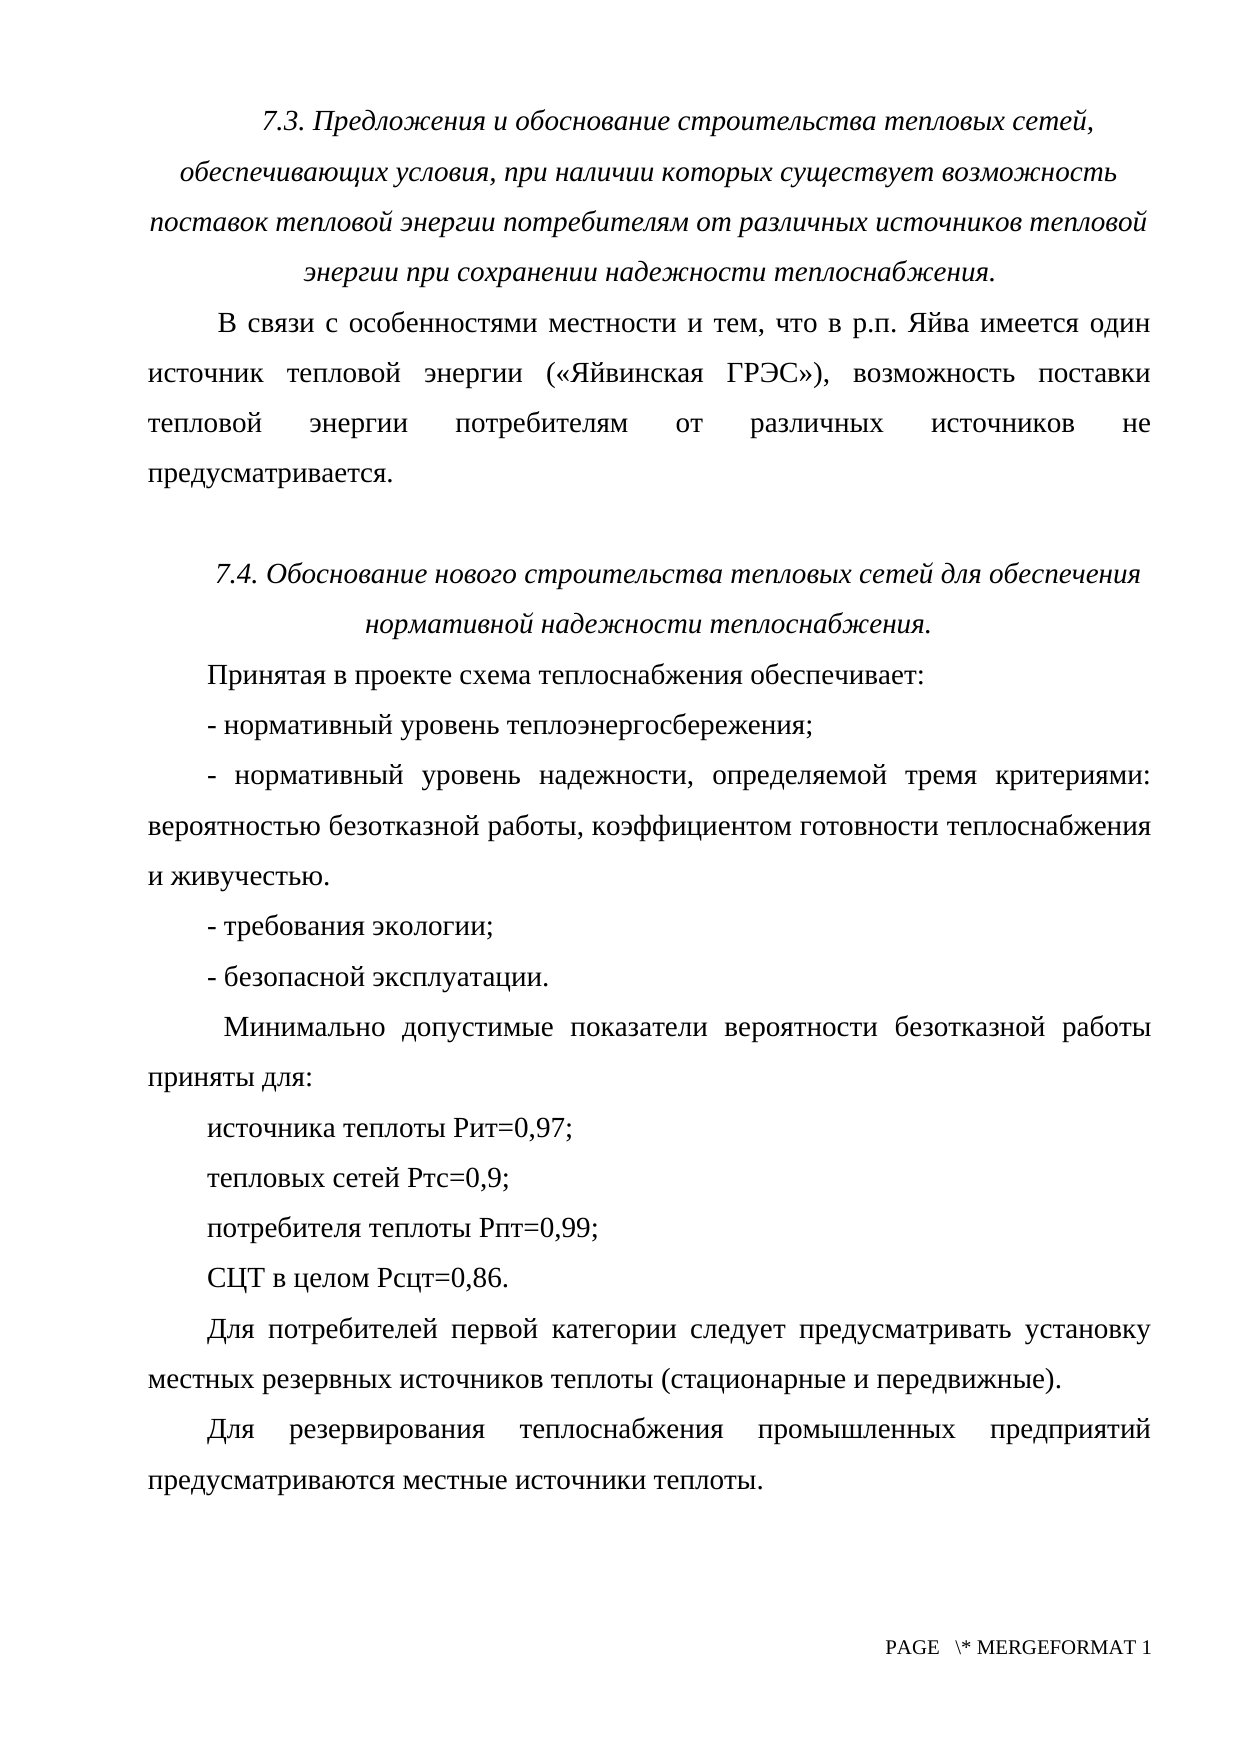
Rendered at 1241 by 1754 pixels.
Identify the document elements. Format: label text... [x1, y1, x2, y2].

text Для резервирования теплоснабжения промышленных предприятий предусматриваются местные источники теплоты. [148, 1412, 1152, 1495]
text - требования экологии; [148, 908, 1152, 942]
text В связи с особенностями местности и тем, что в р.п. Яйва имеется один источник тепловой энергии («Яйвинская ГРЭС»), возможность поставки тепловой энергии потребителям от различных источников не предусматривается. [148, 305, 1152, 489]
text - нормативный уровень надежности, определяемой тремя критериями: вероятностью безотказной работы, коэффициентом готовности теплоснабжения и живучестью. [148, 757, 1152, 892]
text потребителя теплоты Рпт=0,99; [148, 1210, 1152, 1244]
text источника теплоты Рит=0,97; [148, 1110, 1152, 1143]
text - безопасной эксплуатации. [148, 959, 1152, 992]
text тепловых сетей Ртс=0,9; [148, 1160, 1152, 1193]
text Для потребителей первой категории следует предусматривать установку местных резервных источников теплоты (стационарные и передвижные). [148, 1311, 1152, 1395]
text 7.3. Предложения и обоснование строительства тепловых сетей, обеспечивающих условия, при наличии которых существует возможность поставок тепловой энергии потребителям от различных источников тепловой энергии при сохранении надежности теплоснабжения. [148, 103, 1152, 288]
text Принятая в проекте схема теплоснабжения обеспечивает: [148, 657, 1152, 690]
text 7.4. Обоснование нового строительства тепловых сетей для обеспечения нормативной надежности теплоснабжения. [148, 556, 1152, 640]
text Минимально допустимые показатели вероятности безотказной работы приняты для: [148, 1009, 1152, 1093]
text - нормативный уровень теплоэнергосбережения; [148, 707, 1152, 741]
text СЦТ в целом Рсцт=0,86. [148, 1261, 1152, 1294]
